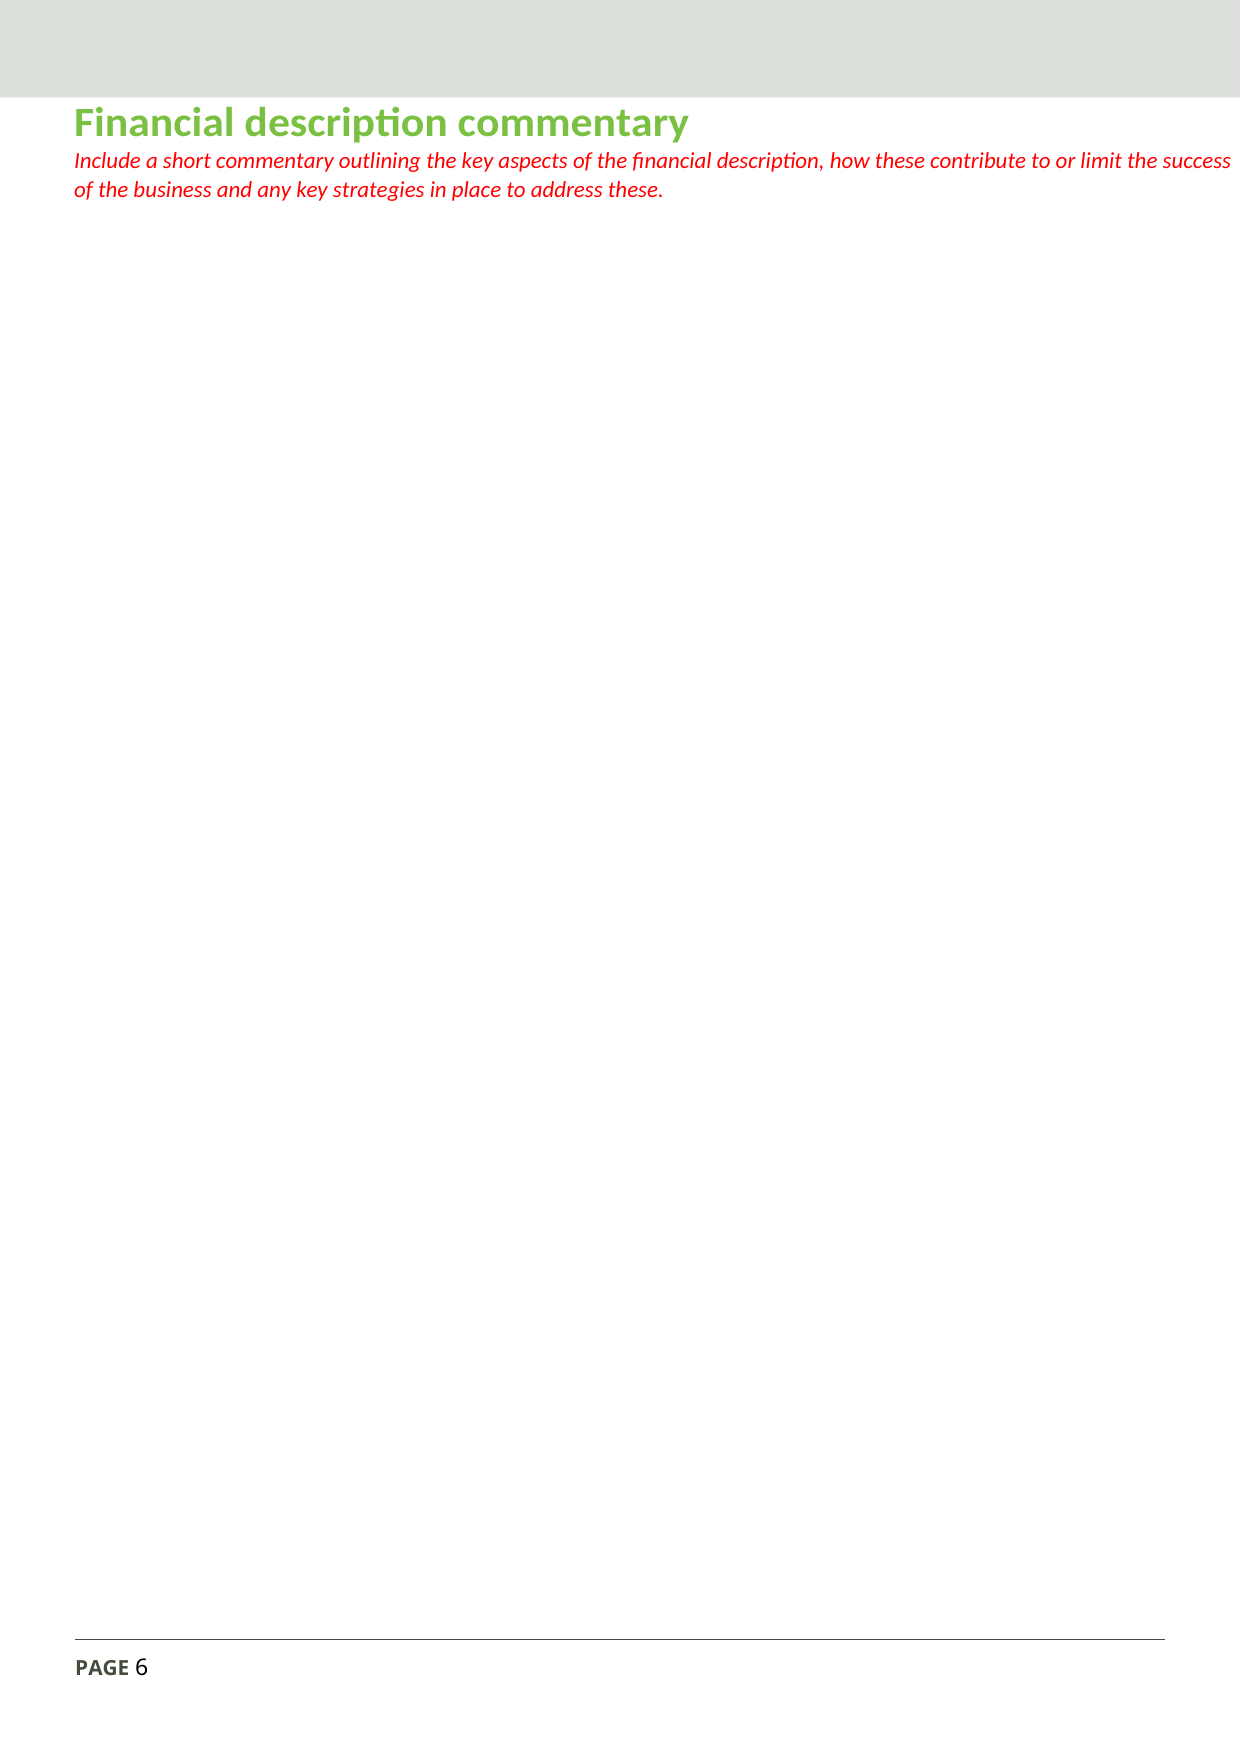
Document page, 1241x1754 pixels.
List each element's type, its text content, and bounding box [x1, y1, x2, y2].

text Include a short commentary outlining the key aspects of the financial description, how these contribute to or limit the success of the business and any key strategies in place to address these. [74, 147, 1240, 203]
text Financial description commentary [74, 96, 1240, 147]
